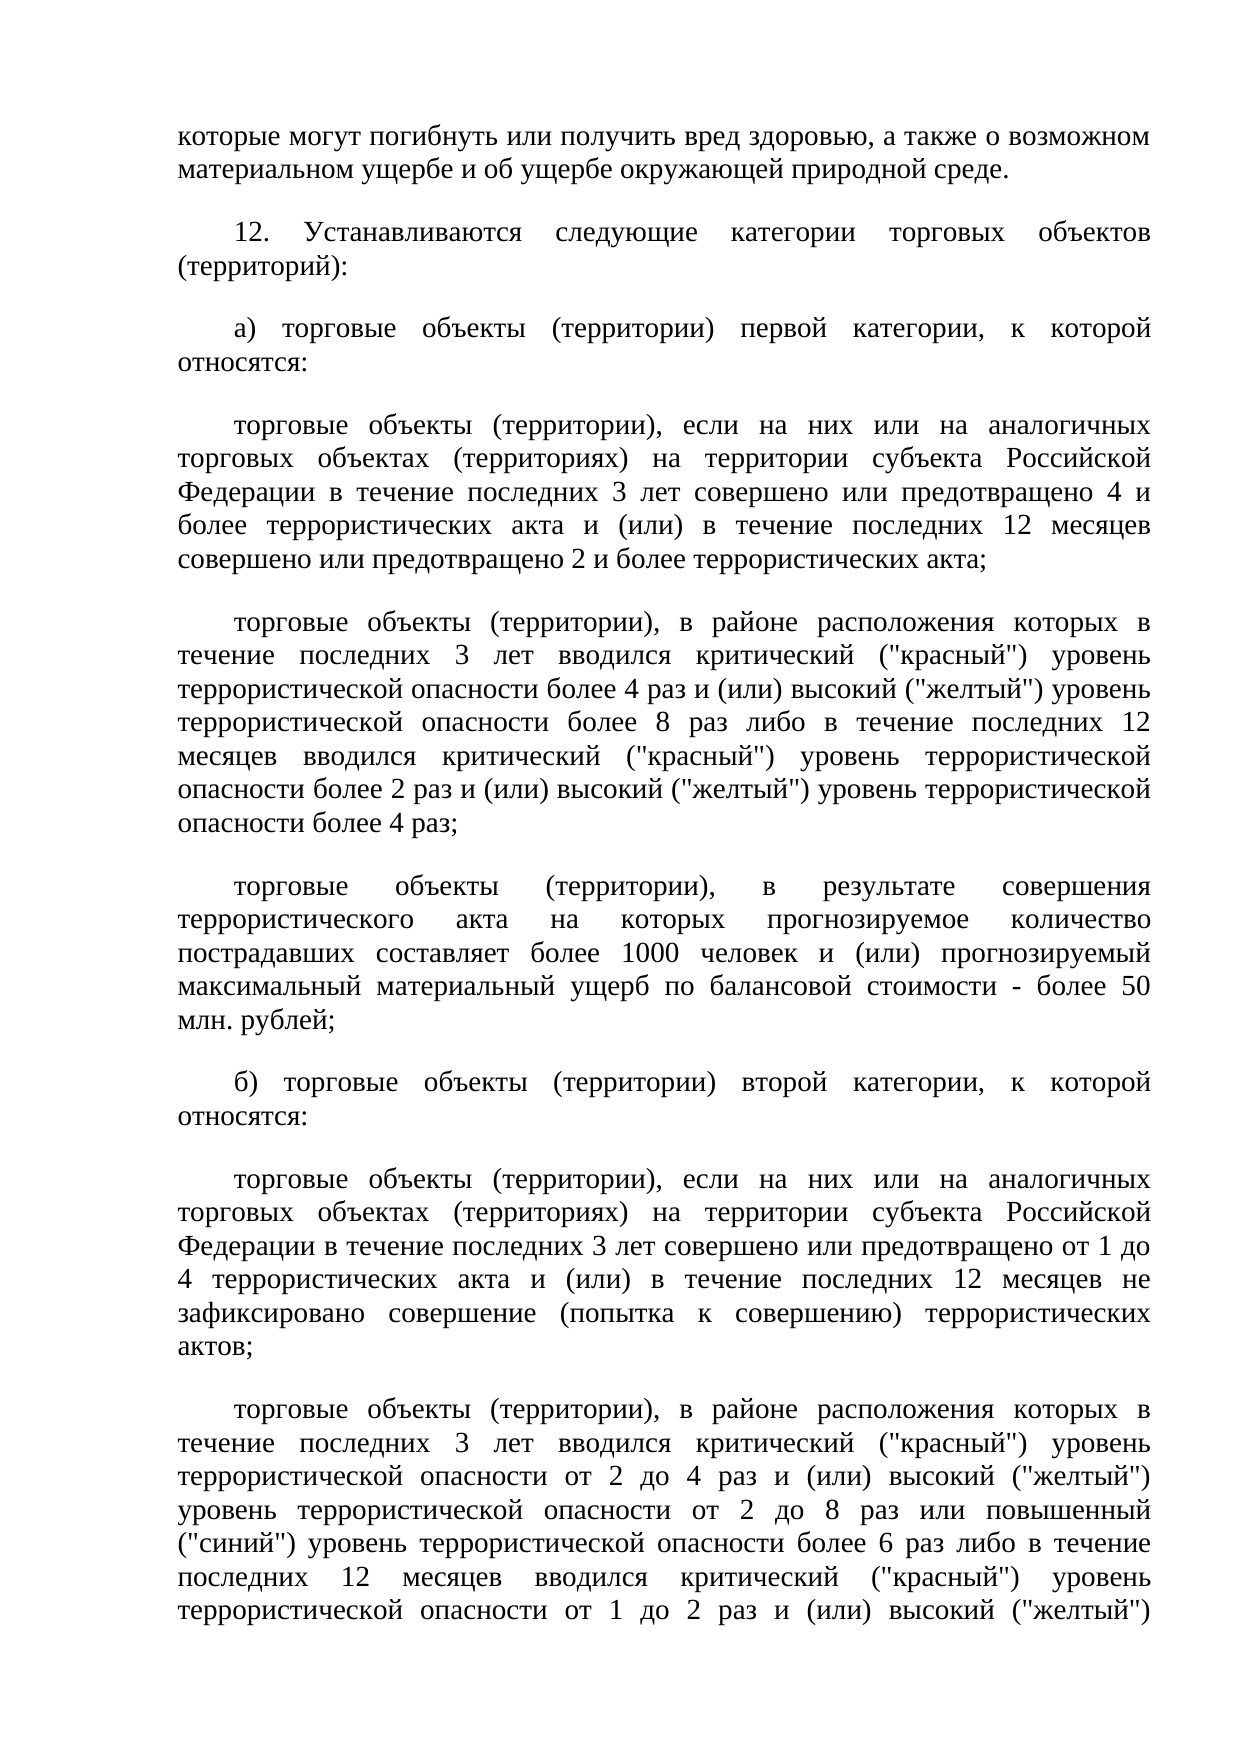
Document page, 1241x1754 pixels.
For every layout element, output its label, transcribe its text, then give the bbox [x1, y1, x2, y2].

text а) торговые объекты (территории) первой категории, к которой относятся: [177, 311, 1152, 378]
text 12. Устанавливаются следующие категории торговых объектов (территорий): [177, 214, 1152, 281]
text торговые объекты (территории), в результате совершения террористического акта на которых прогнозируемое количество пострадавших составляет более 1000 человек и (или) прогнозируемый максимальный материальный ущерб по балансовой стоимости - более 50 млн. рублей; [177, 868, 1152, 1035]
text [177, 1391, 1152, 1626]
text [177, 118, 1152, 185]
text торговые объекты (территории), если на них или на аналогичных торговых объектах (территориях) на территории субъекта Российской Федерации в течение последних 3 лет совершено или предотвращено 4 и более террористических акта и (или) в течение последних 12 месяцев совершено или предотвращено 2 и более террористических акта; [177, 407, 1152, 574]
text б) торговые объекты (территории) второй категории, к которой относятся: [177, 1064, 1152, 1132]
text торговые объекты (территории), если на них или на аналогичных торговых объектах (территориях) на территории субъекта Российской Федерации в течение последних 3 лет совершено или предотвращено от 1 до 4 террористических акта и (или) в течение последних 12 месяцев не зафиксировано совершение (попытка к совершению) террористических актов; [177, 1161, 1152, 1362]
text торговые объекты (территории), в районе расположения которых в течение последних 3 лет вводился критический ("красный") уровень террористической опасности более 4 раз и (или) высокий ("желтый") уровень террористической опасности более 8 раз либо в течение последних 12 месяцев вводился критический ("красный") уровень террористической опасности более 2 раз и (или) высокий ("желтый") уровень террористической опасности более 4 раз; [177, 604, 1152, 838]
